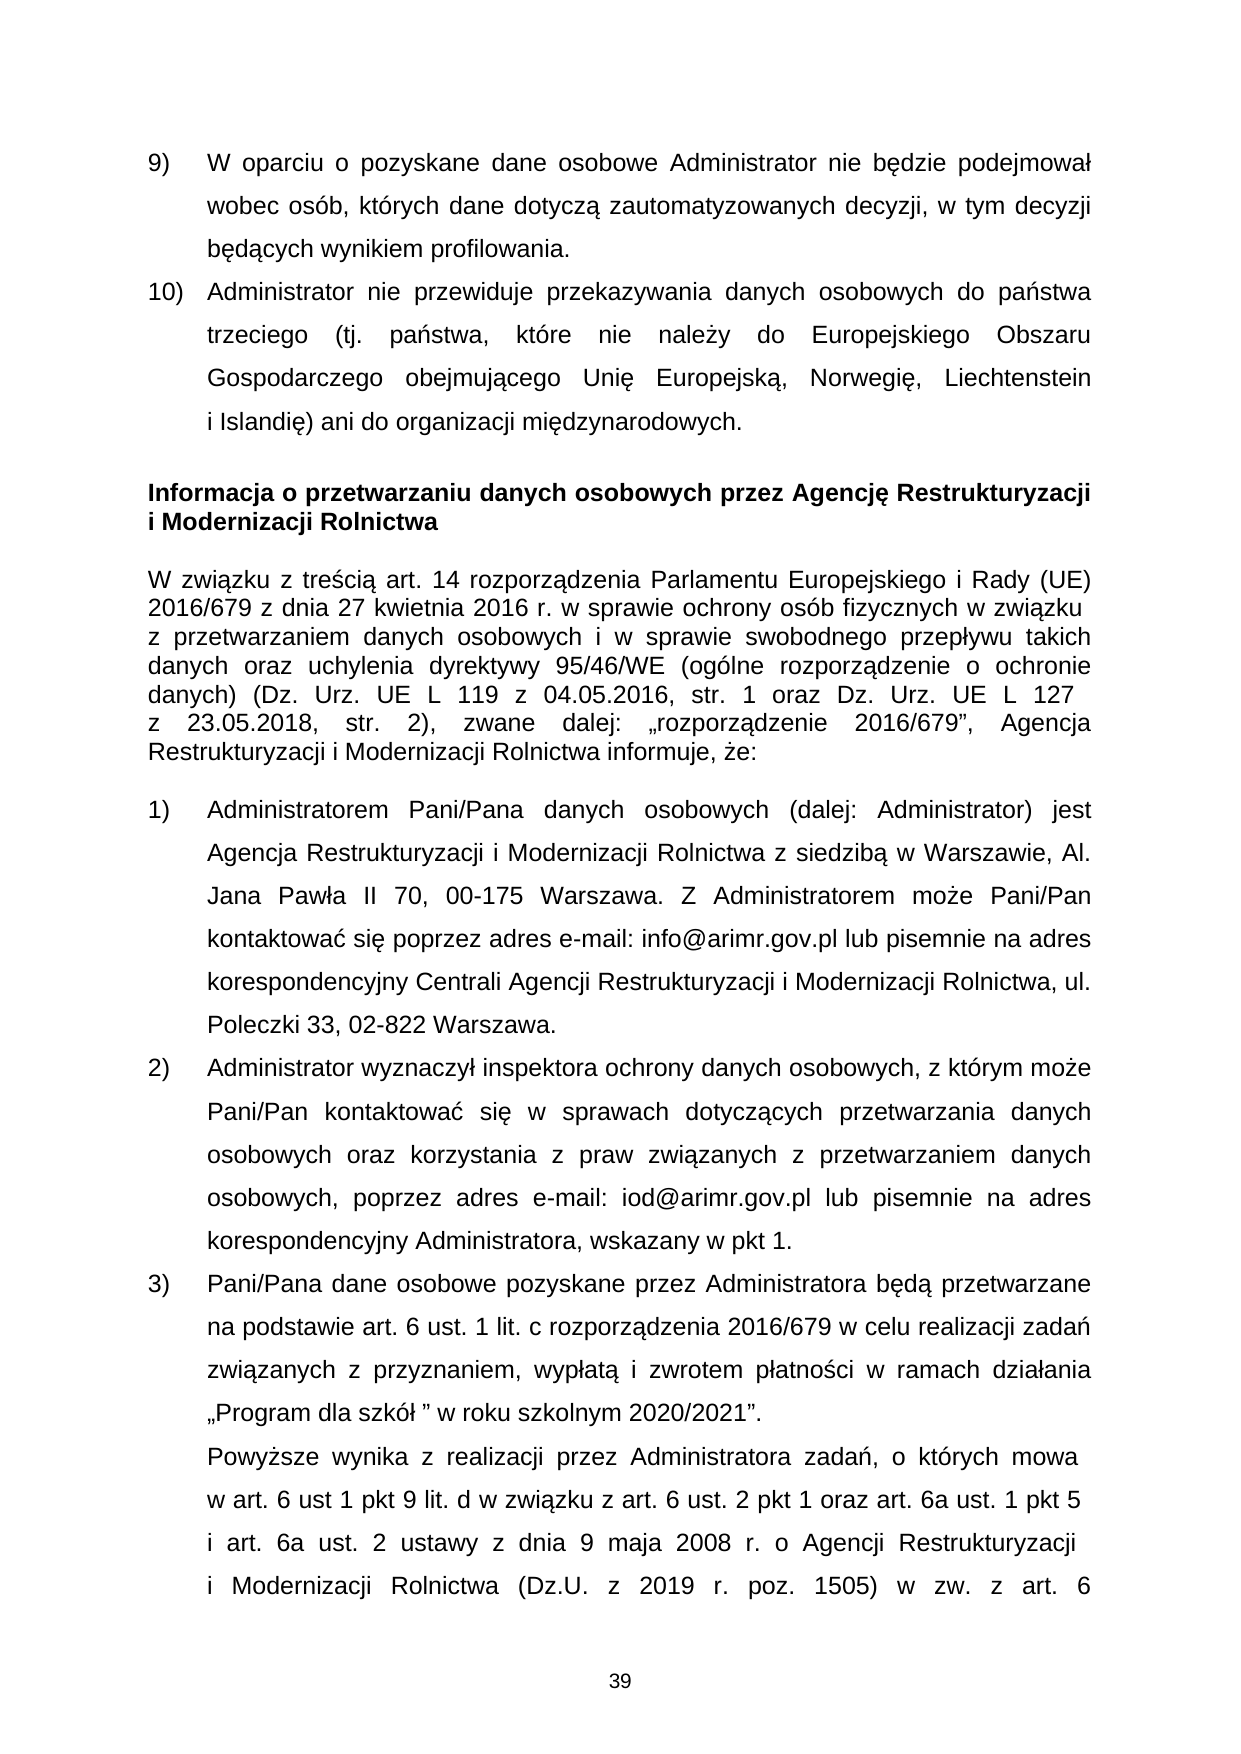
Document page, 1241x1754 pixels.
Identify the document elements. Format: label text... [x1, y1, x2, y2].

list Administrator wyznaczył inspektora ochrony danych osobowych, z którym może Pani/Pan kontaktować się w sprawach dotyczących przetwarzania danych osobowych oraz korzystania z praw związanych z przetwarzaniem danych osobowych, poprzez adres e-mail: iod@arimr.gov.pl lub pisemnie na adres korespondencyjny Administratora, wskazany w pkt 1. [148, 1053, 1092, 1254]
list W oparciu o pozyskane dane osobowe Administrator nie będzie podejmował wobec osób, których dane dotyczą zautomatyzowanych decyzji, w tym decyzji będących wynikiem profilowania. [148, 148, 1092, 263]
list Administrator nie przewiduje przekazywania danych osobowych do państwa trzeciego (tj. państwa, które nie należy do Europejskiego Obszaru Gospodarczego obejmującego Unię Europejską, Norwegię, Liechtenstein i Islandię) ani do organizacji międzynarodowych. [148, 277, 1092, 435]
list Pani/Pana dane osobowe pozyskane przez Administratora będą przetwarzane na podstawie art. 6 ust. 1 lit. c rozporządzenia 2016/679 w celu realizacji zadań związanych z przyznaniem, wypłatą i zwrotem płatności w ramach działania „Program dla szkół ” w roku szkolnym 2020/2021”. [148, 1269, 1092, 1427]
text W związku z treścią art. 14 rozporządzenia Parlamentu Europejskiego i Rady (UE) 2016/679 z dnia 27 kwietnia 2016 r. w sprawie ochrony osób fizycznych w związku z przetwarzaniem danych osobowych i w sprawie swobodnego przepływu takich danych oraz uchylenia dyrektywy 95/46/WE (ogólne rozporządzenie o ochronie danych) (Dz. Urz. UE L 119 z 04.05.2016, str. 1 oraz Dz. Urz. UE L 127 z 23.05.2018, str. 2), zwane dalej: „rozporządzenie 2016/679”, Agencja Restrukturyzacji i Modernizacji Rolnictwa informuje, że: [148, 564, 1092, 766]
list Administratorem Pani/Pana danych osobowych (dalej: Administrator) jest Agencja Restrukturyzacji i Modernizacji Rolnictwa z siedzibą w Warszawie, Al. Jana Pawła II 70, 00-175 Warszawa. Z Administratorem może Pani/Pan kontaktować się poprzez adres e-mail: info@arimr.gov.pl lub pisemnie na adres korespondencyjny Centrali Agencji Restrukturyzacji i Modernizacji Rolnictwa, ul. Poleczki 33, 02-822 Warszawa. [148, 794, 1092, 1039]
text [207, 1441, 1092, 1599]
text Informacja o przetwarzaniu danych osobowych przez Agencję Restrukturyzacji i Modernizacji Rolnictwa [148, 478, 1092, 536]
